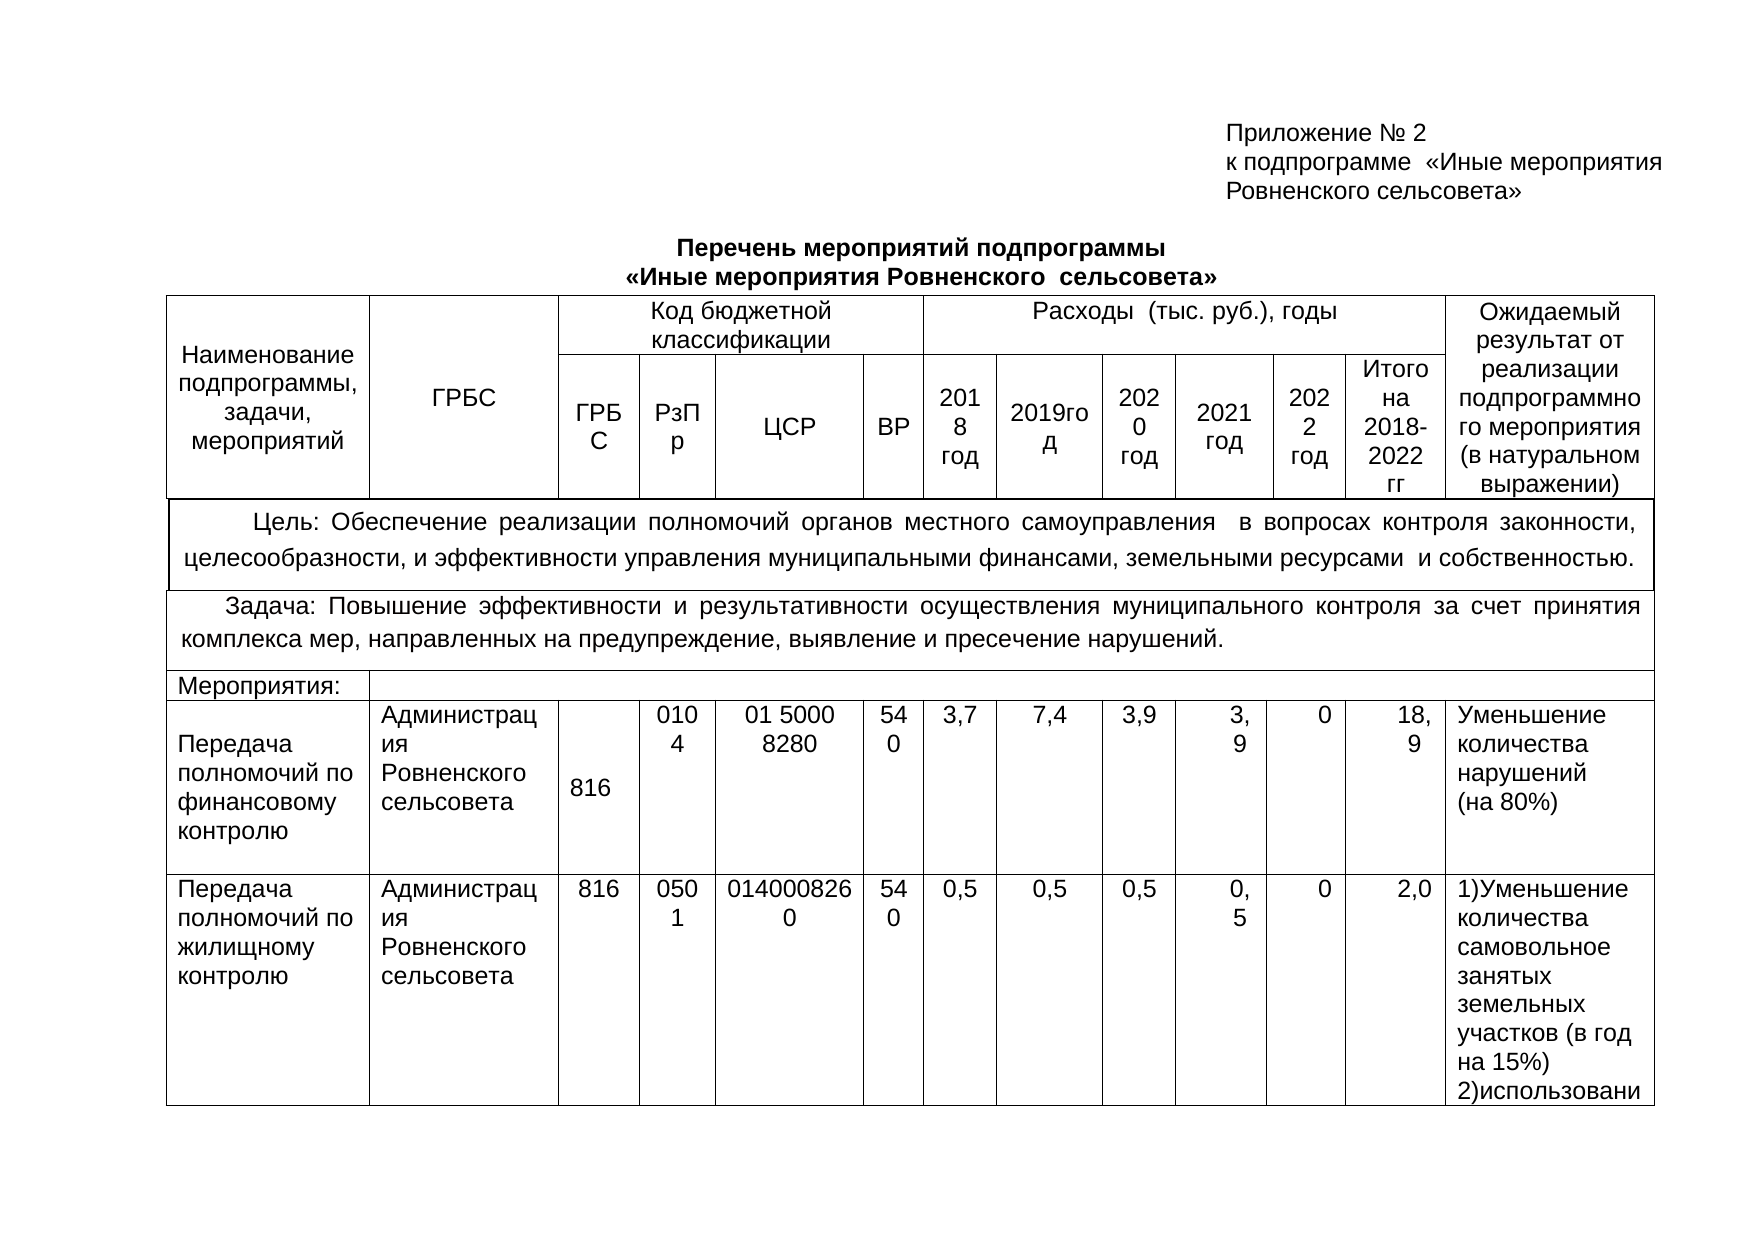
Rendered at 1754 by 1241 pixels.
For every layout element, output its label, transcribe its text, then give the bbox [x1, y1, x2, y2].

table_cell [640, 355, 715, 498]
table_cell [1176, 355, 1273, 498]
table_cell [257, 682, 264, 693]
text «Иные мероприятия Ровненского сельсовета» [177, 262, 1665, 291]
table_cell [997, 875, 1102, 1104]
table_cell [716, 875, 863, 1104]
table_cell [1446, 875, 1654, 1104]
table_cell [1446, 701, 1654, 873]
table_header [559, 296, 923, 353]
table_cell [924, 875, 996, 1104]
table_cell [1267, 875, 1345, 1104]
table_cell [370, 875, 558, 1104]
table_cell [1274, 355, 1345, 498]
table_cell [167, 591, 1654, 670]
text Приложение № 2 [1152, 118, 1665, 147]
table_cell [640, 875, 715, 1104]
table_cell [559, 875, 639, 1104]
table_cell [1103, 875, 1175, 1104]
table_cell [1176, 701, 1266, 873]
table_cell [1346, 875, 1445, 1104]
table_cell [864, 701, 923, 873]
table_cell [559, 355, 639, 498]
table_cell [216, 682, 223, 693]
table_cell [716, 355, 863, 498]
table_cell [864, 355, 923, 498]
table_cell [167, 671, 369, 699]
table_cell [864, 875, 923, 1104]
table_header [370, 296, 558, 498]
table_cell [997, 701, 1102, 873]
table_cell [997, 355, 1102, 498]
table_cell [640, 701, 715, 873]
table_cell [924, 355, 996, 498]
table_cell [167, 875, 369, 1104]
text к подпрограмме «Иные мероприятия Ровненского сельсовета» [1226, 147, 1665, 204]
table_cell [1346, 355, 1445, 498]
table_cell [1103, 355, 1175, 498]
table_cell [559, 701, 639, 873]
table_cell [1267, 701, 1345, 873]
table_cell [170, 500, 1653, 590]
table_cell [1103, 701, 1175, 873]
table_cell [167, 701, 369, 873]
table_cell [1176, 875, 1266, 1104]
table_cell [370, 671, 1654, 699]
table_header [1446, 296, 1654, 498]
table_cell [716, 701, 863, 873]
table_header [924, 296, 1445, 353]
text Перечень мероприятий подпрограммы [177, 233, 1665, 262]
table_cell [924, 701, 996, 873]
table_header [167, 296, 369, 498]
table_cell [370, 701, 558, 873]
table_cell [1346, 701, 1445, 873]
